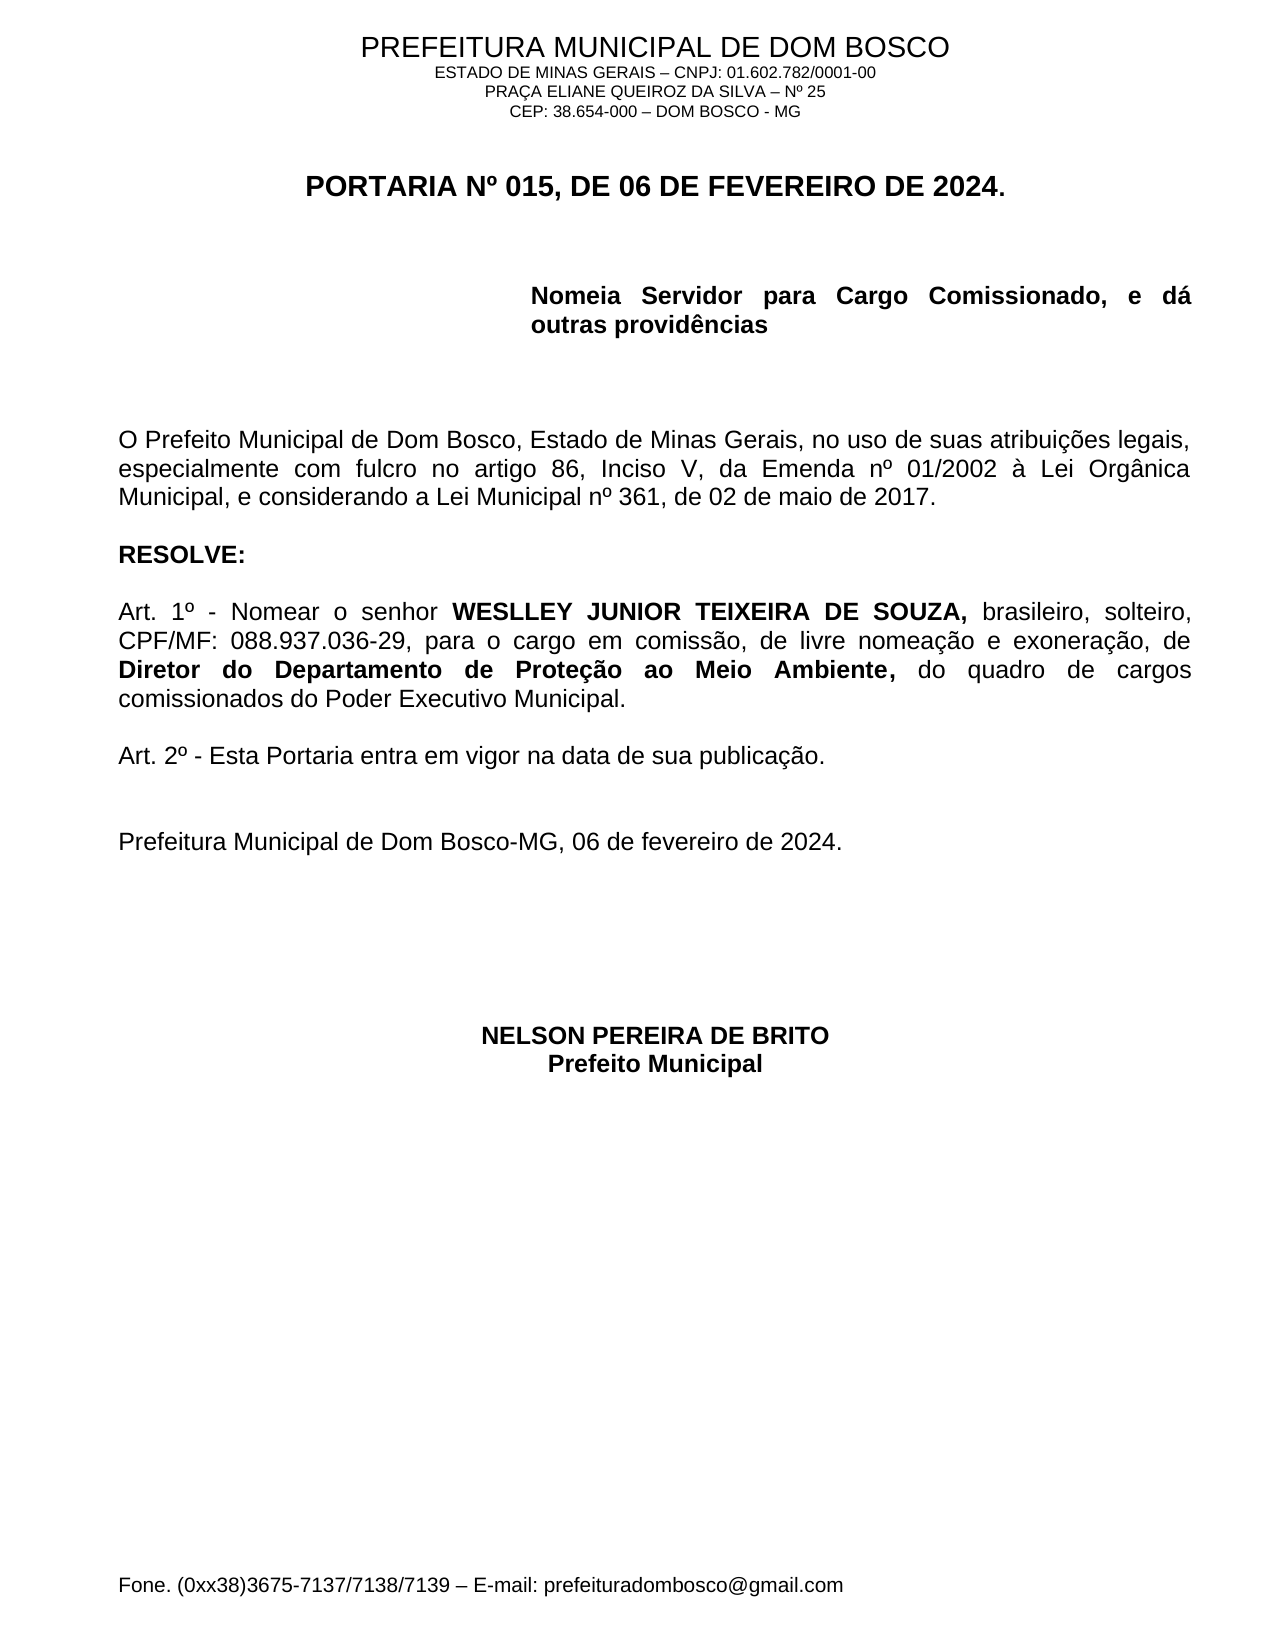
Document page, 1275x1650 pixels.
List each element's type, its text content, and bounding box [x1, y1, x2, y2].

text Art. 1º - Nomear o senhor WESLLEY JUNIOR TEIXEIRA DE SOUZA, brasileiro, solteiro, CPF/MF: 088.937.036-29, para o cargo em comissão, de livre nomeação e exoneração, de Diretor do Departamento de Proteção ao Meio Ambiente, do quadro de cargos comissionados do Poder Executivo Municipal. [118, 597, 1192, 712]
text Prefeito Municipal [118, 1049, 1192, 1078]
title PORTARIA Nº 015, DE 06 DE FEVEREIRO DE 2024. [118, 169, 1192, 202]
subtitle Nomeia Servidor para Cargo Comissionado, e dá outras providências [531, 281, 1192, 338]
subtitle NELSON PEREIRA DE BRITO [118, 1021, 1192, 1049]
subtitle RESOLVE: [118, 540, 1192, 568]
text O Prefeito Municipal de Dom Bosco, Estado de Minas Gerais, no uso de suas atribuições legais, especialmente com fulcro no artigo 86, Inciso V, da Emenda nº 01/2002 à Lei Orgânica Municipal, e considerando a Lei Municipal nº 361, de 02 de maio de 2017. [118, 425, 1192, 511]
text Art. 2º - Esta Portaria entra em vigor na data de sua publicação. [118, 741, 1192, 770]
text Prefeitura Municipal de Dom Bosco-MG, 06 de fevereiro de 2024. [118, 827, 1192, 856]
